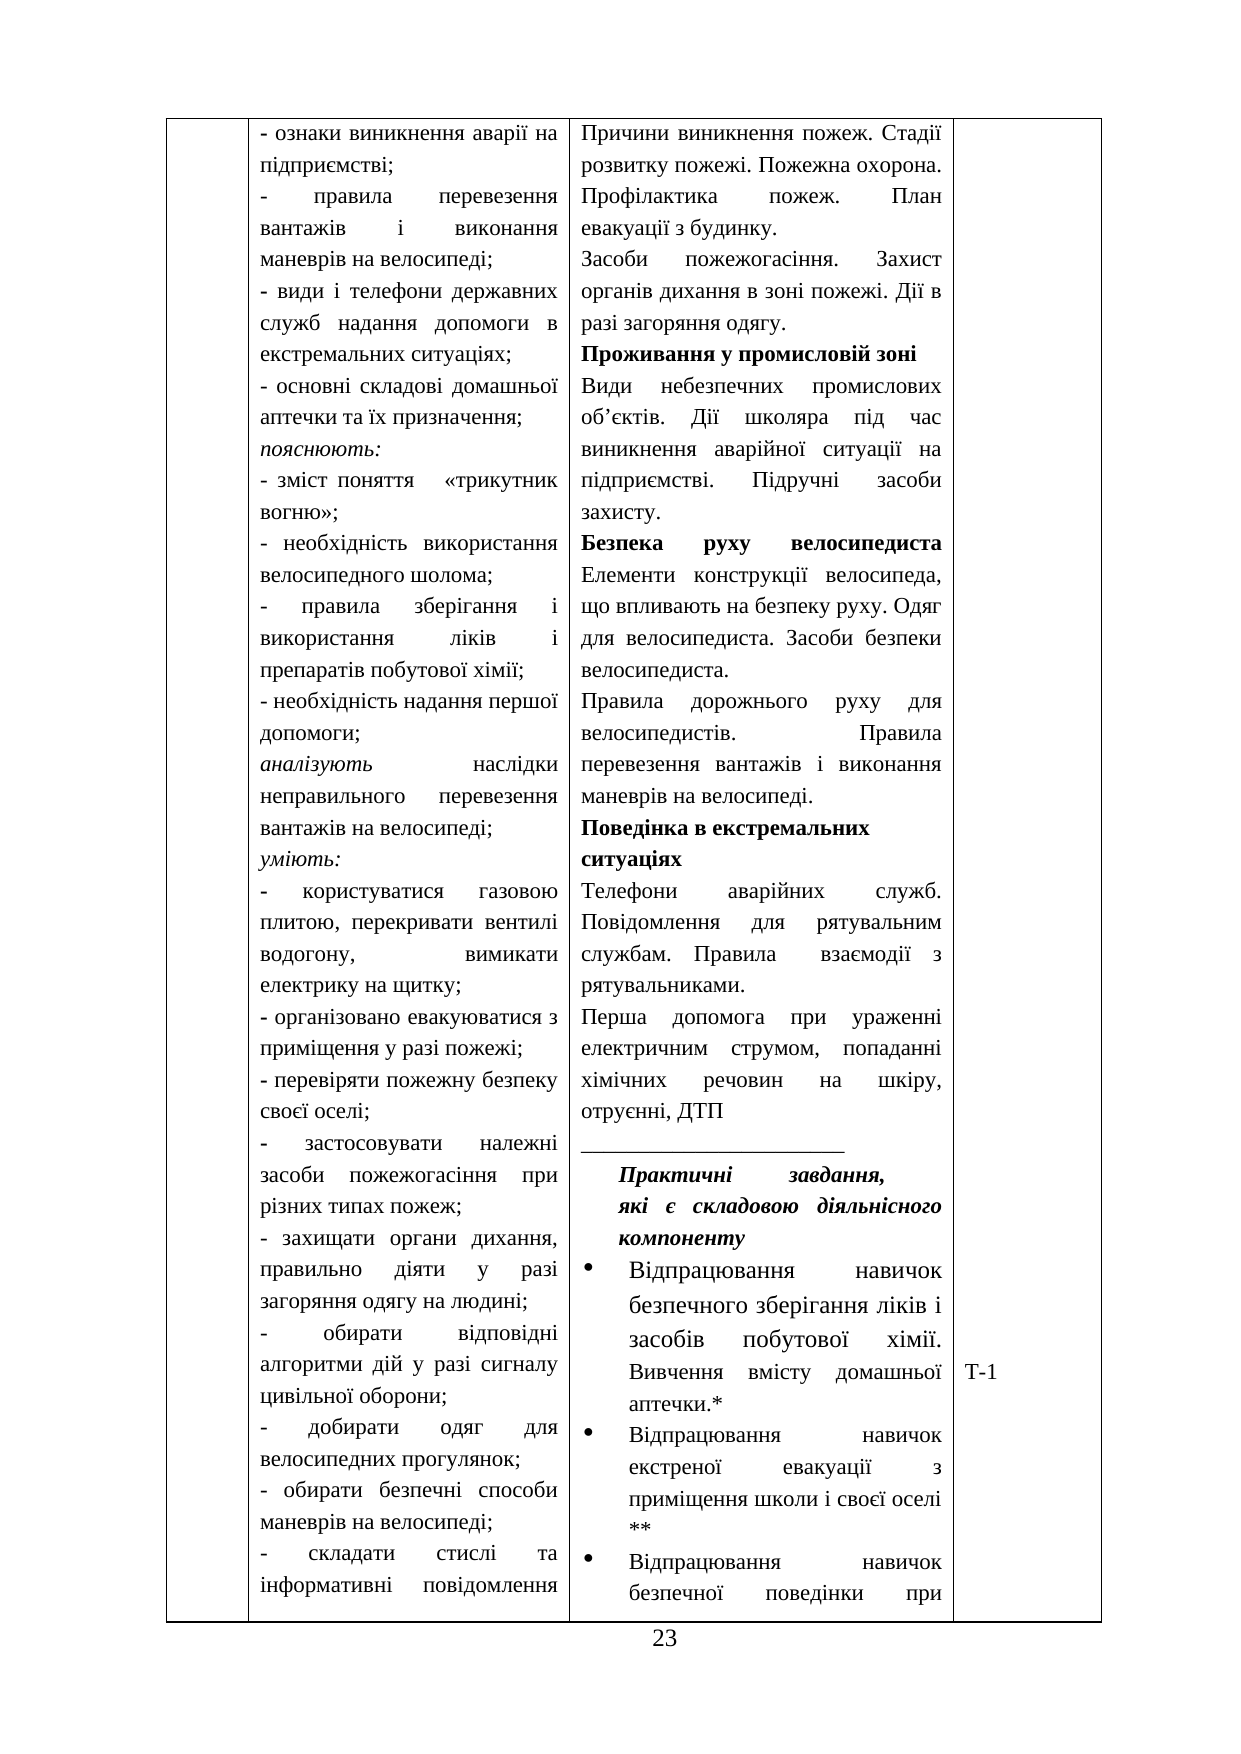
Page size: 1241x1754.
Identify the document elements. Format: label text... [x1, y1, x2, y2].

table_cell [954, 119, 1101, 1621]
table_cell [570, 119, 953, 1621]
table_cell 8 [167, 119, 248, 1621]
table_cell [249, 119, 569, 1621]
